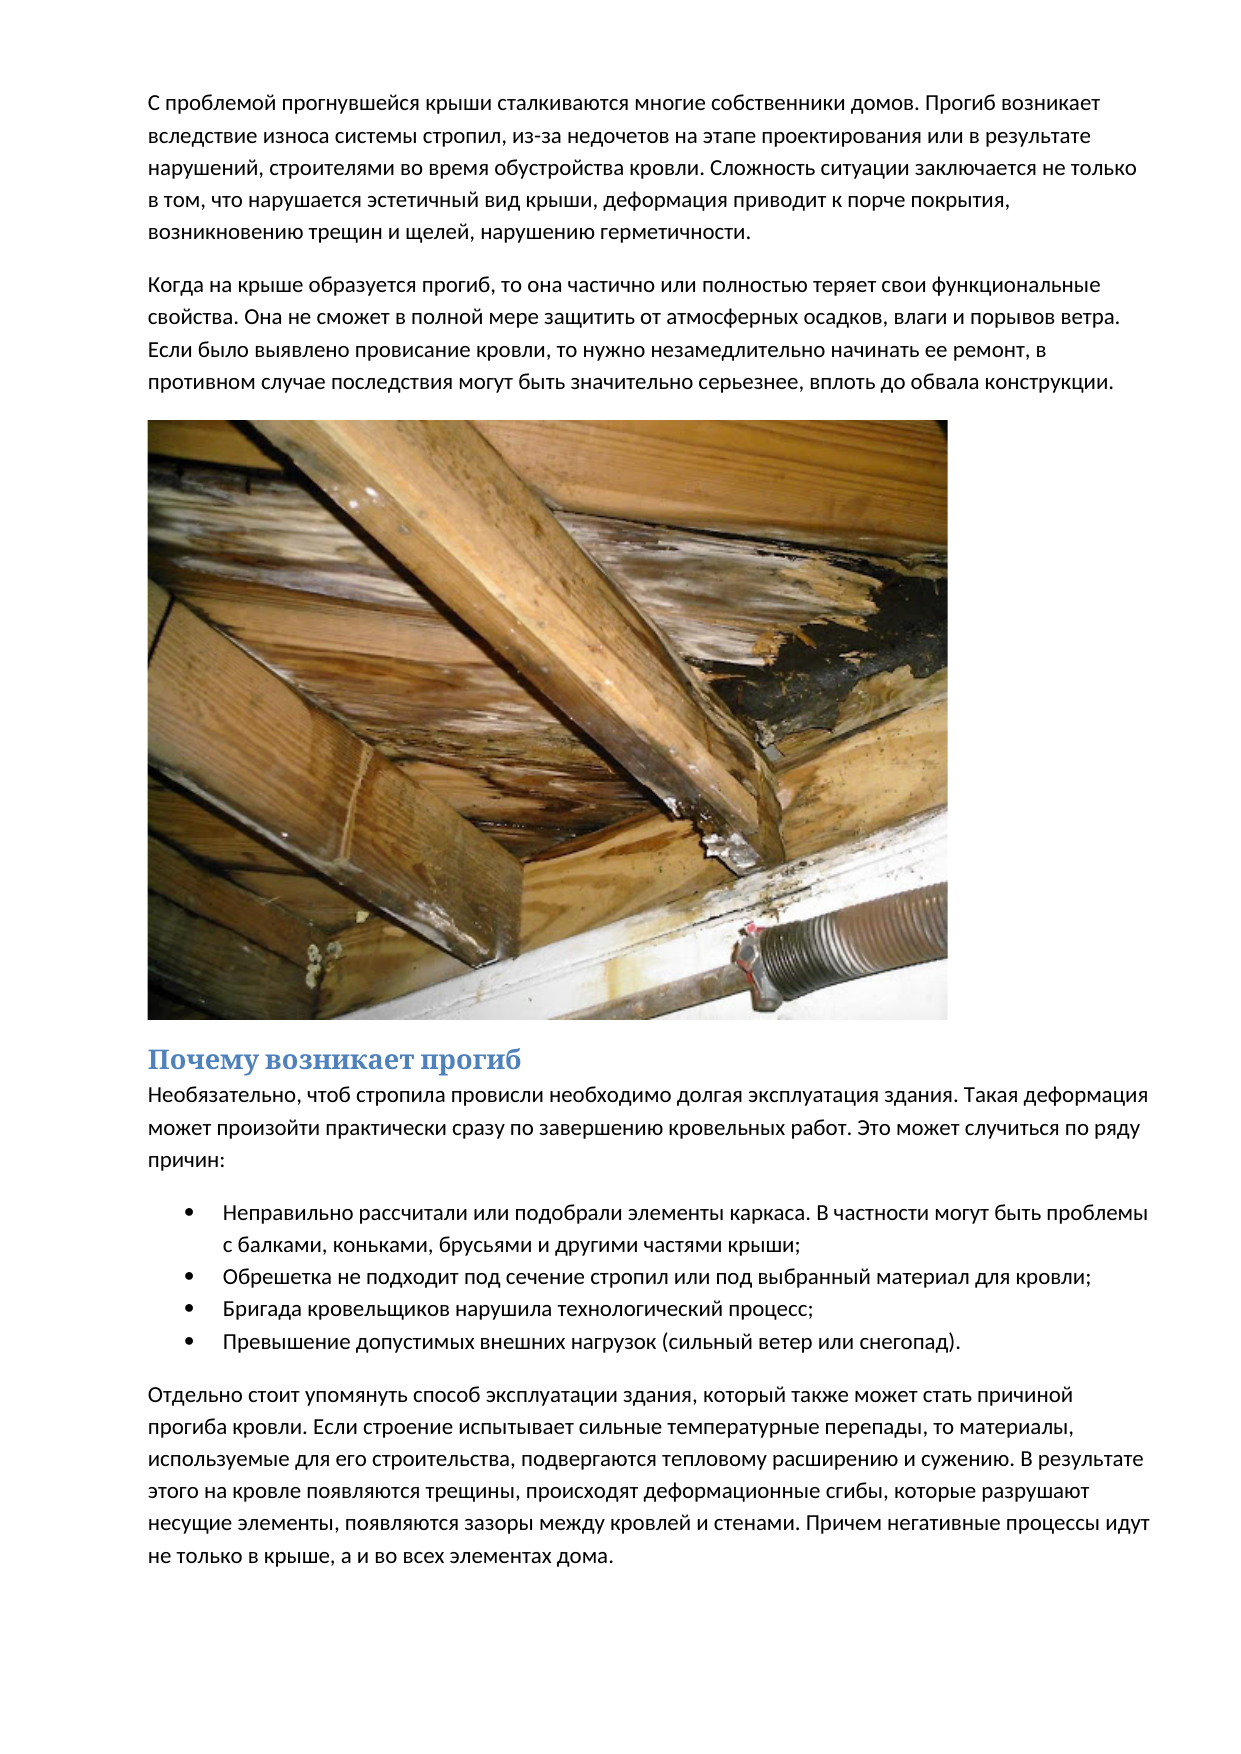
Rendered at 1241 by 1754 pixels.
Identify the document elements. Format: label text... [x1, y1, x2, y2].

list Бригада кровельщиков нарушила технологический процесс; [185, 1294, 1152, 1323]
list Превышение допустимых внешних нагрузок (сильный ветер или снегопад). [185, 1327, 1152, 1355]
text Отдельно стоит упомянуть способ эксплуатации здания, который также может стать причиной прогиба кровли. Если строение испытывает сильные температурные перепады, то материалы, используемые для его строительства, подвергаются тепловому расширению и сужению. В результате этого на кровле появляются трещины, происходят деформационные сгибы, которые разрушают несущие элементы, появляются зазоры между кровлей и стенами. Причем негативные процессы идут не только в крыше, а и во всех элементах дома. [148, 1380, 1152, 1569]
text Необязательно, чтоб стропила провисли необходимо долгая эксплуатация здания. Такая деформация может произойти практически сразу по завершению кровельных работ. Это может случиться по ряду причин: [148, 1081, 1152, 1173]
subtitle Почему возникает прогиб [148, 1045, 1152, 1076]
text Когда на крыше образуется прогиб, то она частично или полностью теряет свои функциональные свойства. Она не сможет в полной мере защитить от атмосферных осадков, влаги и порывов ветра. Если было выявлено провисание кровли, то нужно незамедлительно начинать ее ремонт, в противном случае последствия могут быть значительно серьезнее, вплоть до обвала конструкции. [148, 270, 1152, 395]
picture [147, 420, 948, 1020]
list Неправильно рассчитали или подобрали элементы каркаса. В частности могут быть проблемы с балками, коньками, брусьями и другими частями крыши; [185, 1198, 1152, 1258]
text С проблемой прогнувшейся крыши сталкиваются многие собственники домов. Прогиб возникает вследствие износа системы стропил, из-за недочетов на этапе проектирования или в результате нарушений, строителями во время обустройства кровли. Сложность ситуации заключается не только в том, что нарушается эстетичный вид крыши, деформация приводит к порче покрытия, возникновению трещин и щелей, нарушению герметичности. [148, 88, 1152, 245]
list Обрешетка не подходит под сечение стропил или под выбранный материал для кровли; [185, 1262, 1152, 1290]
